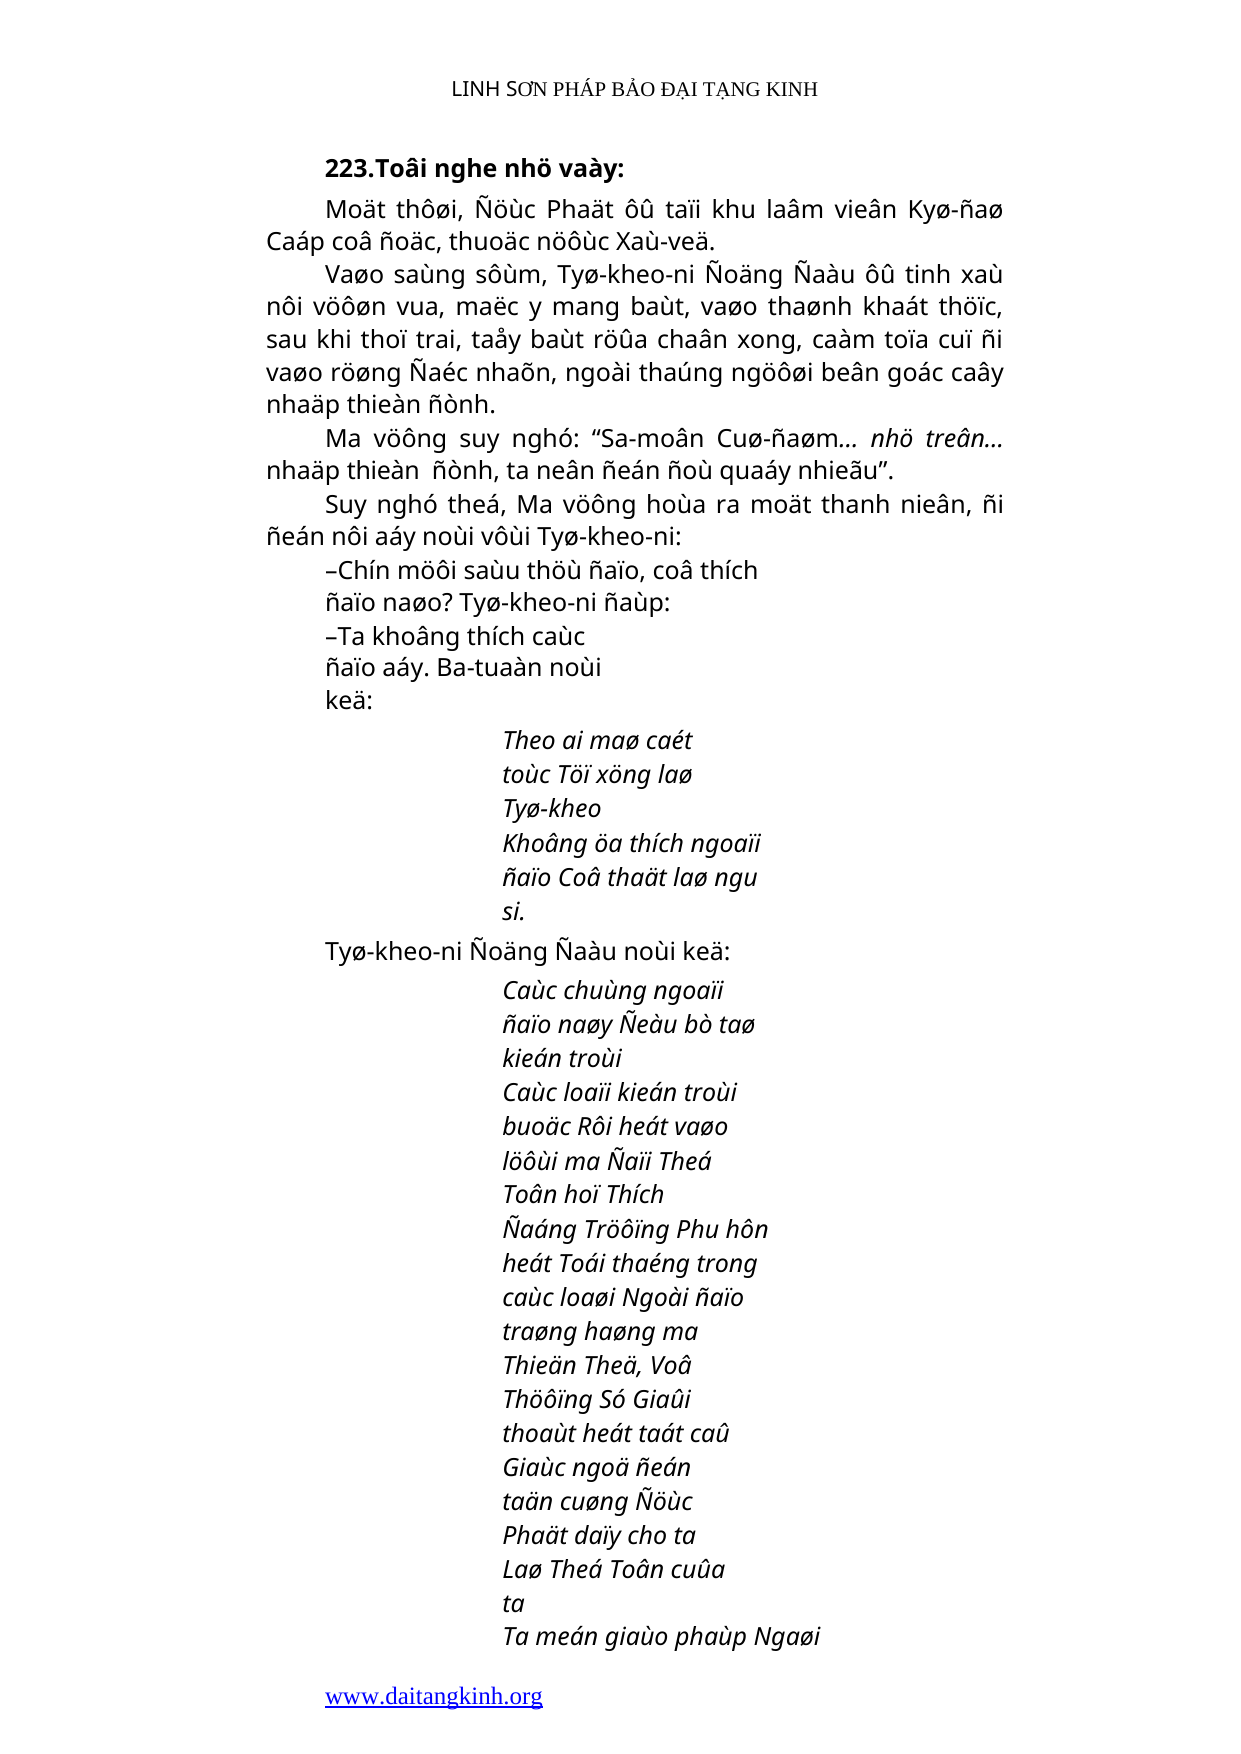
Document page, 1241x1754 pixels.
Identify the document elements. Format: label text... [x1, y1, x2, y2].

text Khoâng öa thích ngoaïi ñaïo Coâ thaät laø ngu si. [502, 825, 770, 927]
text Caùc chuùng ngoaïi ñaïo naøy Ñeàu bò taø kieán troùi [502, 973, 767, 1075]
text Ñaáng Tröôïng Phu hôn heát Toái thaéng trong caùc loaøi Ngoài ñaïo traøng haøng ma Thieän Theä, Voâ Thöôïng Só Giaûi thoaùt heát taát caû [502, 1211, 771, 1450]
text –Chín möôi saùu thöù ñaïo, coâ thích ñaïo naøo? Tyø-kheo-ni ñaùp: [325, 553, 771, 618]
text –Ta khoâng thích caùc ñaïo aáy. Ba-tuaàn noùi keä: [325, 619, 621, 717]
subtitle Toâi nghe nhö vaày: [324, 151, 1065, 185]
text Ta meán giaùo phaùp Ngaøi [502, 1620, 1065, 1652]
text Ma vöông suy nghó: “Sa-moân Cuø-ñaøm… nhö treân… nhaäp thieàn ñònh, ta neân ñeán ñoù quaáy nhieãu”. [266, 422, 1004, 487]
text Moät thôøi, Ñöùc Phaät ôû taïi khu laâm vieân Kyø-ñaø Caáp coâ ñoäc, thuoäc nöôùc Xaù-veä. [266, 192, 1004, 257]
text Vaøo saùng sôùm, Tyø-kheo-ni Ñoäng Ñaàu ôû tinh xaù nôi vöôøn vua, maëc y mang baùt, vaøo thaønh khaát thöïc, sau khi thoï trai, taåy baùt röûa chaân xong, caàm toïa cuï ñi vaøo röøng Ñaéc nhaõn, ngoài thaúng ngöôøi beân goác caây nhaäp thieàn ñònh. [266, 258, 1004, 421]
text Caùc loaïi kieán troùi buoäc Rôi heát vaøo löôùi ma Ñaïi Theá Toân hoï Thích [502, 1075, 741, 1211]
text Tyø-kheo-ni Ñoäng Ñaàu noùi keä: [325, 933, 1065, 967]
text Giaùc ngoä ñeán taän cuøng Ñöùc Phaät daïy cho ta Laø Theá Toân cuûa ta [502, 1450, 738, 1620]
text Suy nghó theá, Ma vöông hoùa ra moät thanh nieân, ñi ñeán nôi aáy noùi vôùi Tyø-kheo-ni: [266, 487, 1004, 553]
text Theo ai maø caét toùc Töï xöng laø Tyø-kheo [502, 723, 702, 825]
text www.daitangkinh.org [325, 1681, 1065, 1710]
text LINH SƠN PHÁP BẢO ĐẠI TẠNG KINH [323, 74, 946, 103]
